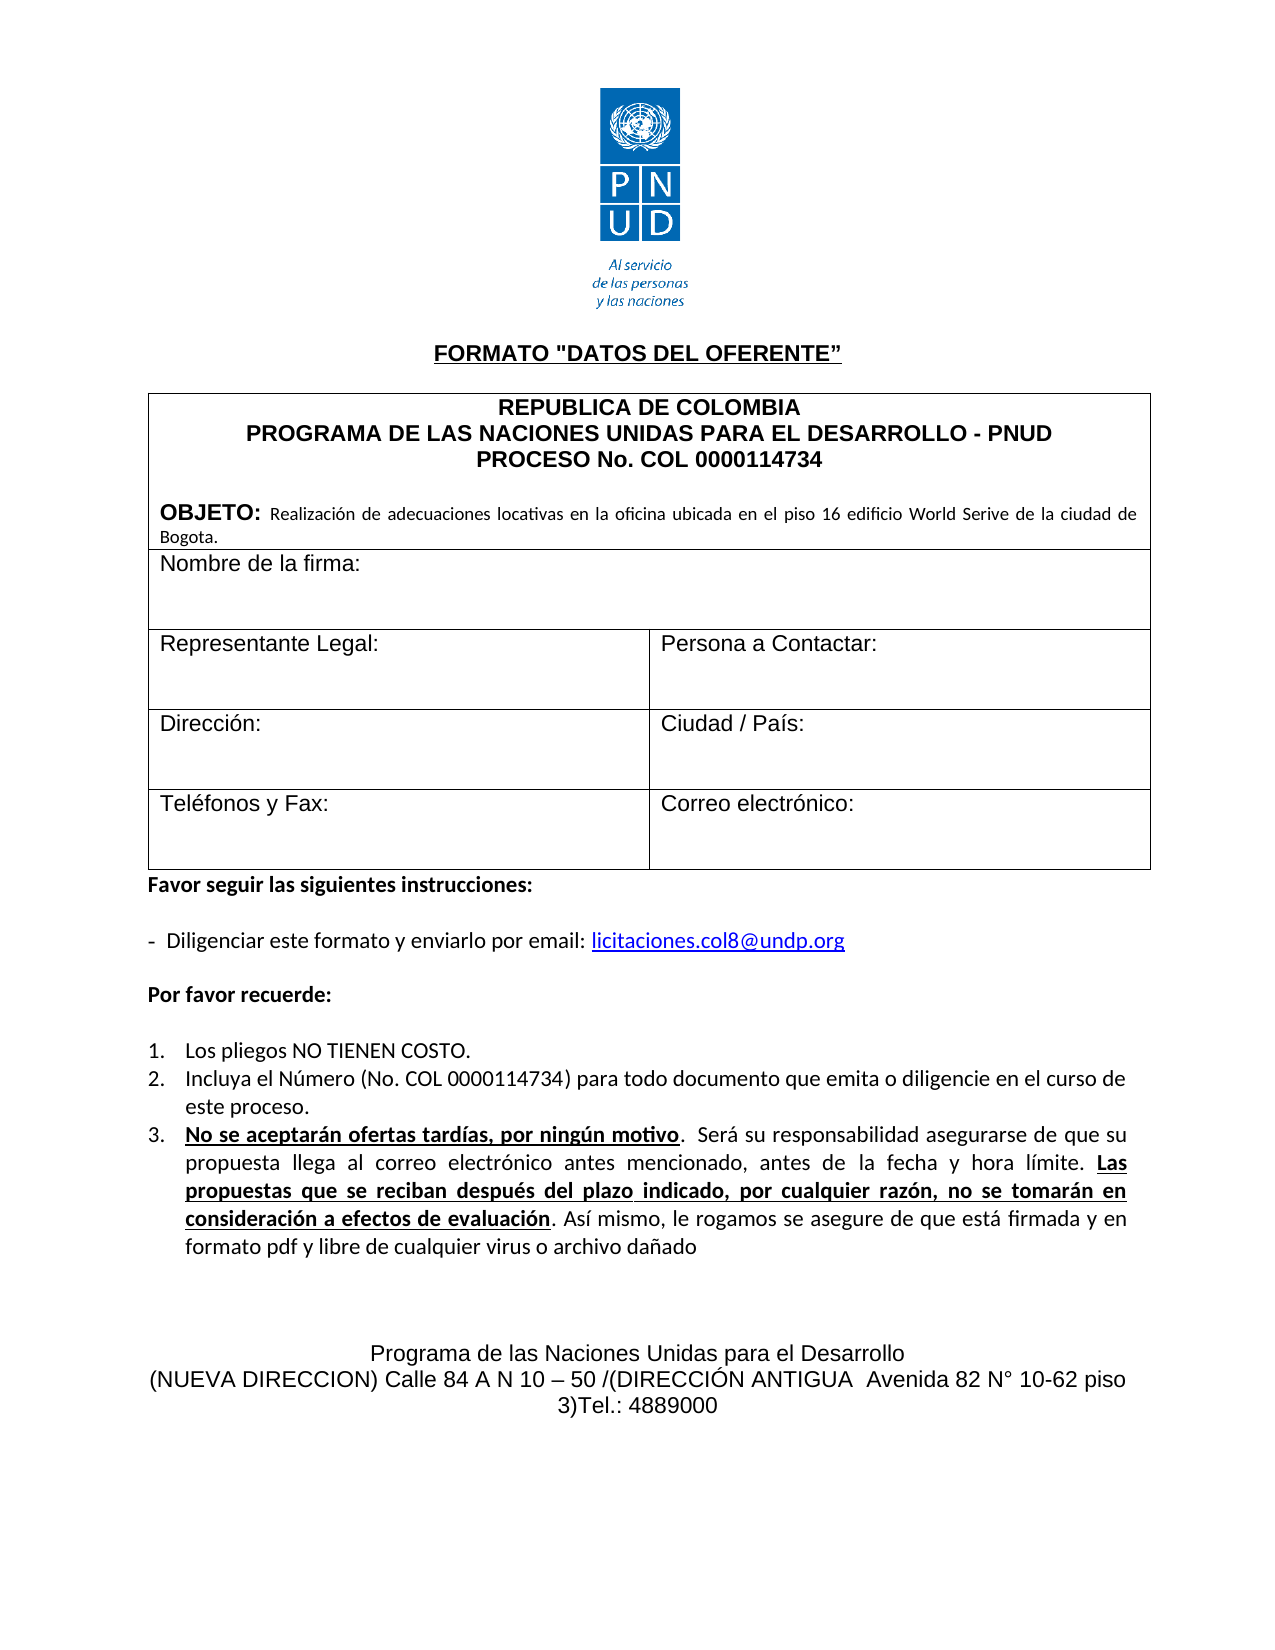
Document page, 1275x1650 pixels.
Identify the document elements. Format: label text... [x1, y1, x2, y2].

text Por favor recuerde: [148, 980, 1127, 1008]
table_header REPUBLICA DE COLOMBIA PROGRAMA DE LAS NACIONES UNIDAS PARA EL DESARROLLO - PNUD PROCESO No. COL 0000114734 OBJETO: Realización de adecuaciones locativas en la oficina ubicada en el piso 16 edificio World Serive de la ciudad de Bogota. [149, 394, 1150, 548]
list Diligenciar este formato y enviarlo por email: licitaciones.col8@undp.org [148, 926, 1127, 954]
picture [590, 88, 692, 314]
text Programa de las Naciones Unidas para el Desarrollo [148, 1339, 1127, 1366]
table_cell Ciudad / País: [650, 710, 1150, 789]
text FORMATO "DATOS DEL OFERENTE” [148, 340, 1127, 366]
list No se aceptarán ofertas tardías, por ningún motivo. Será su responsabilidad asegurarse de que su propuesta llega al correo electrónico antes mencionado, antes de la fecha y hora límite. Las propuestas que se reciban después del plazo indicado, por cualquier razón, no se tomarán en consideración a efectos de evaluación. Así mismo, le rogamos se asegure de que está firmada y en formato pdf y libre de cualquier virus o archivo dañado [148, 1120, 1127, 1261]
list Incluya el Número (No. COL 0000114734) para todo documento que emita o diligencie en el curso de este proceso. [148, 1064, 1127, 1120]
text (NUEVA DIRECCION) Calle 84 A N 10 – 50 /(DIRECCIÓN ANTIGUA Avenida 82 N° 10-62 piso 3)Tel.: 4889000 [148, 1366, 1127, 1419]
text Favor seguir las siguientes instrucciones: [148, 870, 1127, 898]
list Los pliegos NO TIENEN COSTO. [148, 1036, 1127, 1064]
table_cell Correo electrónico: [650, 790, 1150, 869]
table_cell Nombre de la firma: [149, 550, 1150, 628]
table_cell Representante Legal: [149, 630, 649, 709]
table_cell Persona a Contactar: [650, 630, 1150, 709]
table_cell Teléfonos y Fax: [149, 790, 649, 869]
table_cell Dirección: [149, 710, 649, 789]
